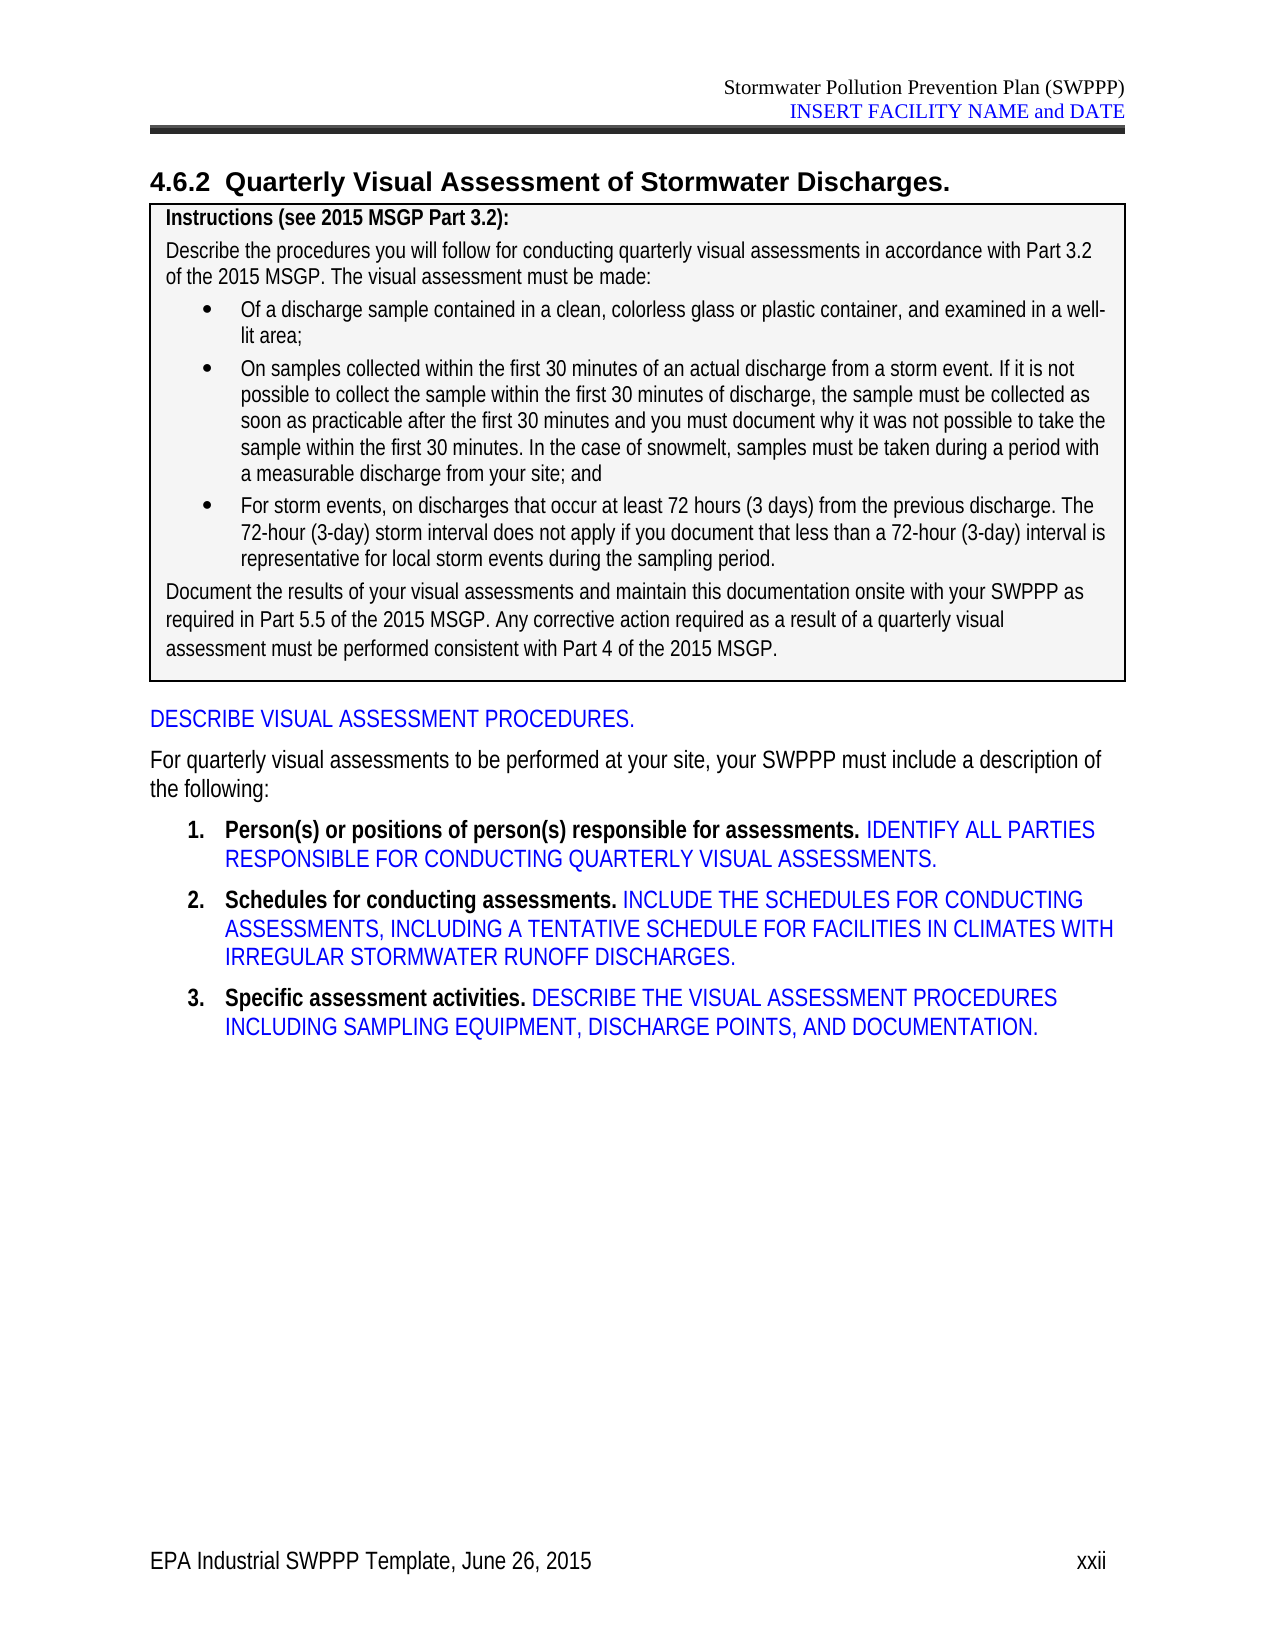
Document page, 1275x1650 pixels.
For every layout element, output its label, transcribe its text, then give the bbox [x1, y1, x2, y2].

text For quarterly visual assessments to be performed at your site, your SWPPP must include a description of the following: [150, 745, 1125, 803]
text DESCRIBE VISUAL ASSESSMENT PROCEDURES. [150, 704, 1125, 733]
subtitle 4.6.2 Quarterly Visual Assessment of Stormwater Discharges. [150, 166, 1125, 198]
list Person(s) or positions of person(s) responsible for assessments. IDENTIFY ALL PARTIES RESPONSIBLE FOR CONDUCTING QUARTERLY VISUAL ASSESSMENTS. [187, 815, 1125, 872]
list Specific assessment activities. DESCRIBE THE VISUAL ASSESSMENT PROCEDURES INCLUDING SAMPLING EQUIPMENT, DISCHARGE POINTS, AND DOCUMENTATION. [187, 983, 1125, 1041]
list Schedules for conducting assessments. INCLUDE THE SCHEDULES FOR CONDUCTING ASSESSMENTS, INCLUDING A TENTATIVE SCHEDULE FOR FACILITIES IN CLIMATES WITH IRREGULAR STORMWATER RUNOFF DISCHARGES. [187, 885, 1125, 971]
